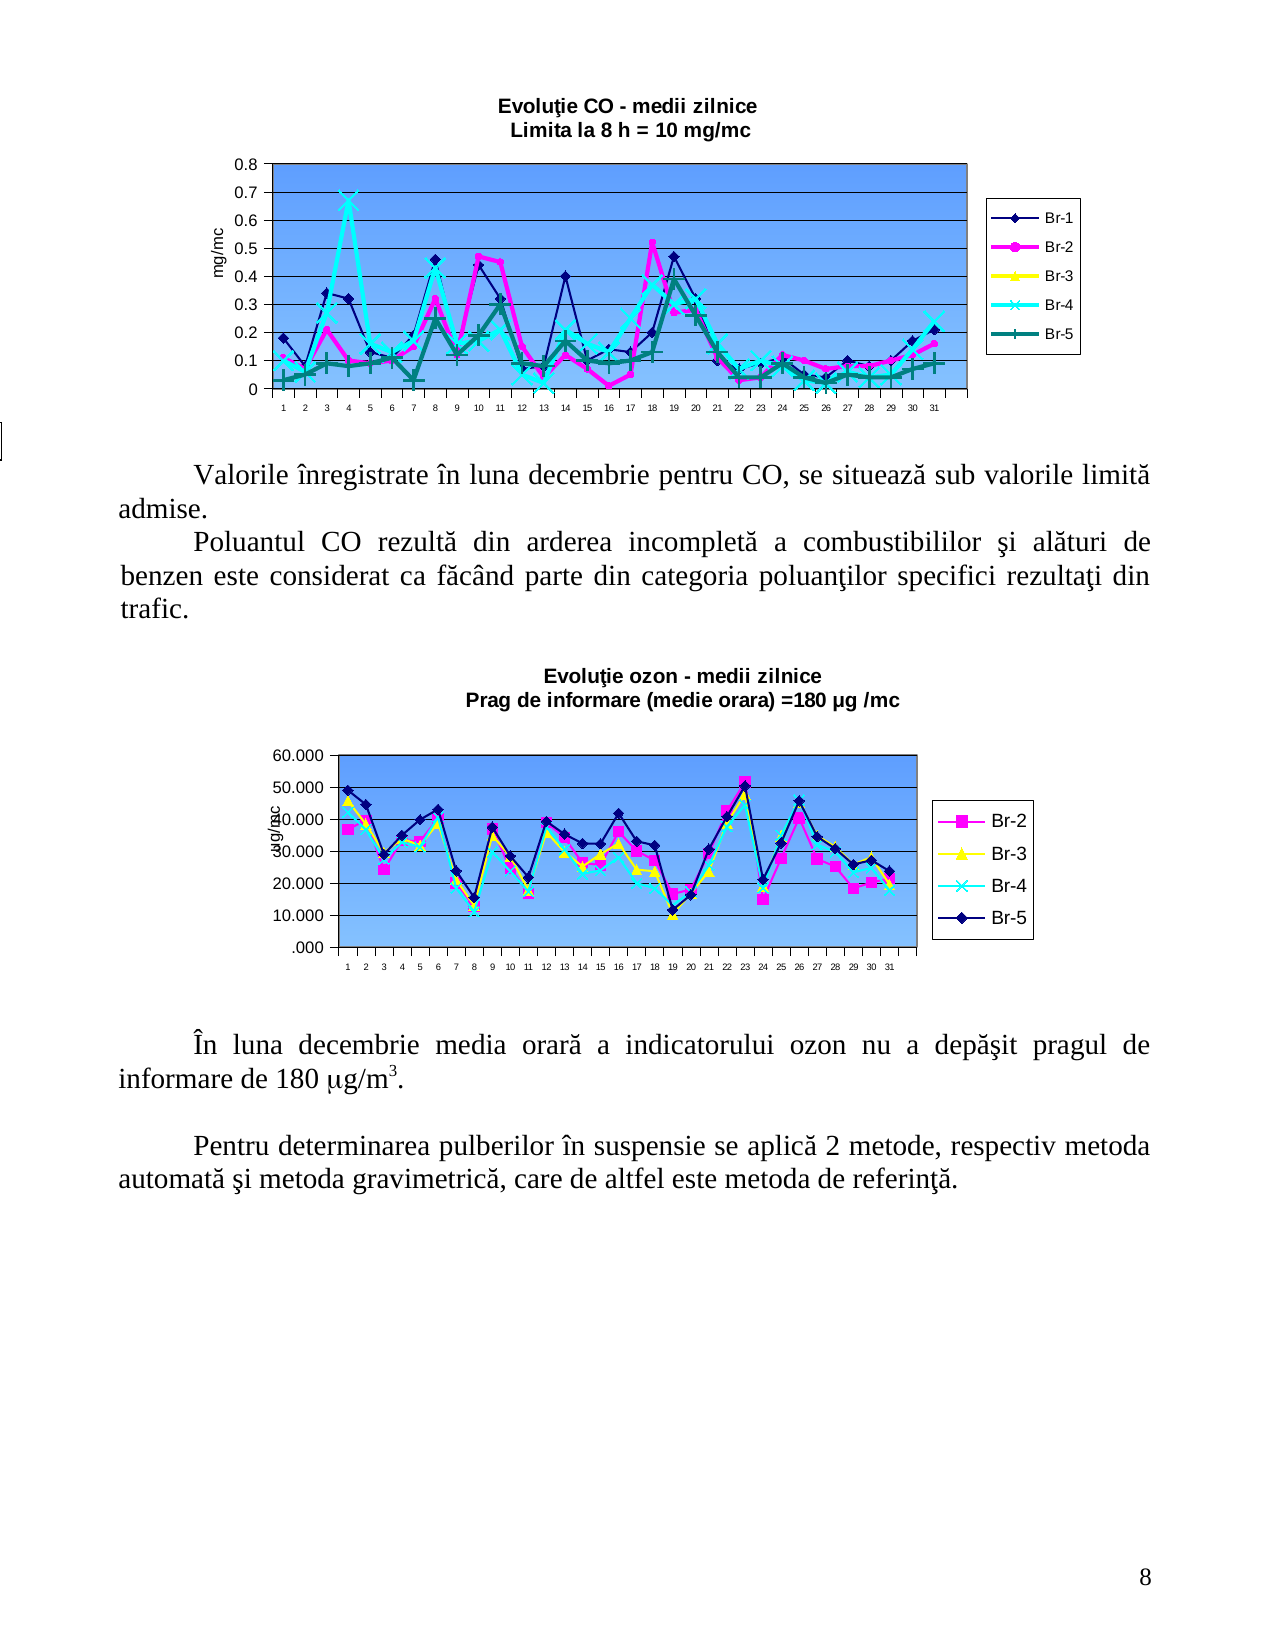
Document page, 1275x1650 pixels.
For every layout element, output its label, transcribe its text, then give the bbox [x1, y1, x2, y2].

text În luna decembrie media orară a indicatorului ozon nu a depăşit pragul de informare de 180 g/m3. [118, 1027, 1152, 1094]
text Pentru determinarea pulberilor în suspensie se aplică 2 metode, respectiv metoda automată şi metoda gravimetrică, care de altfel este metoda de referinţă. [118, 1128, 1152, 1195]
text Valorile înregistrate în luna decembrie pentru CO, se situează sub valorile limită admise. [118, 457, 1152, 524]
text Poluantul CO rezultă din arderea incompletă a combustibililor şi alături de benzen este considerat ca făcând parte din categoria poluanţilor specifici rezultaţi din trafic. [120, 524, 1152, 625]
